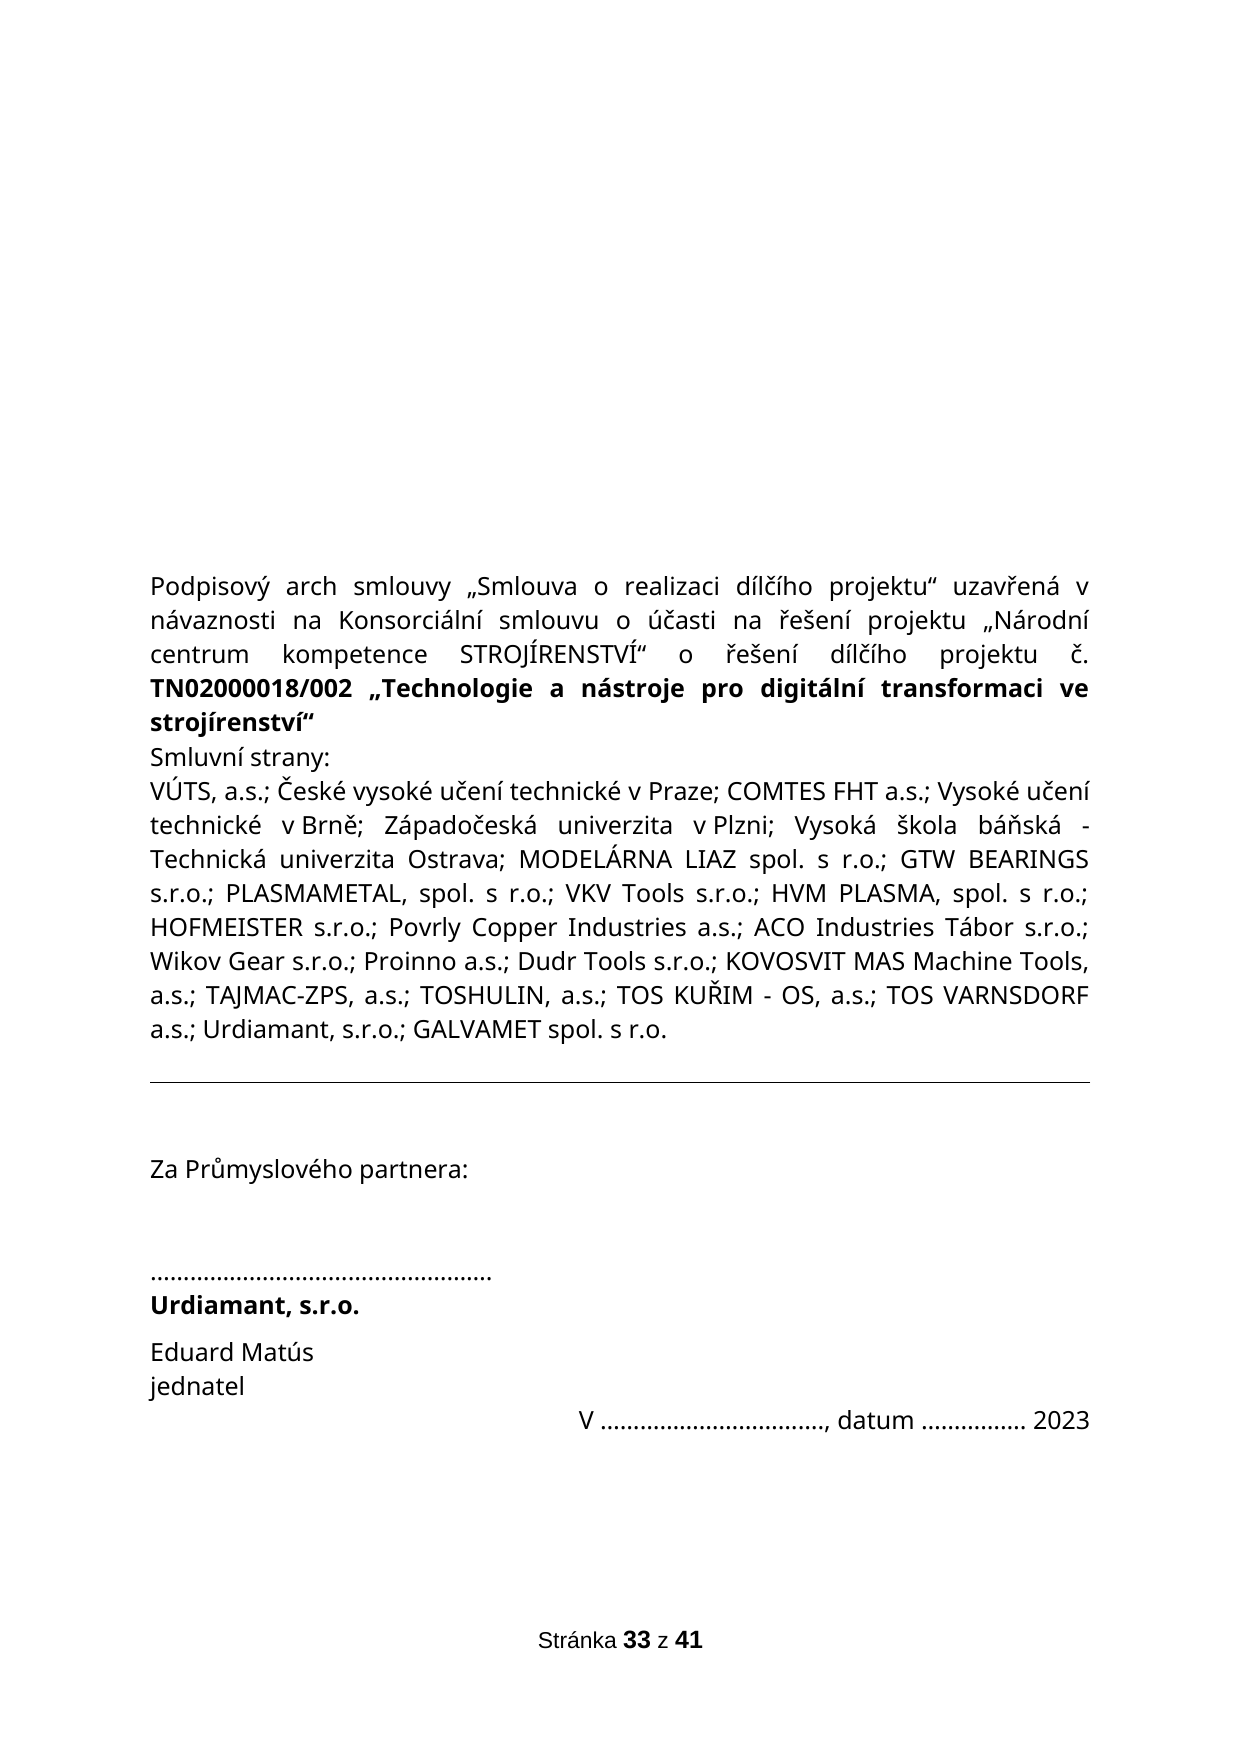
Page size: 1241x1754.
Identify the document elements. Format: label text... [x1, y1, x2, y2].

text ……………………………………………. [150, 1254, 1090, 1288]
text Urdiamant, s.r.o. [150, 1288, 1090, 1322]
text Eduard Matús [150, 1334, 1090, 1368]
text VÚTS, a.s.; České vysoké učení technické v Praze; COMTES FHT a.s.; Vysoké učení technické v Brně; Západočeská univerzita v Plzni; Vysoká škola báňská - Technická univerzita Ostrava; MODELÁRNA LIAZ spol. s r.o.; GTW BEARINGS s.r.o.; PLASMAMETAL, spol. s r.o.; VKV Tools s.r.o.; HVM PLASMA, spol. s r.o.; HOFMEISTER s.r.o.; Povrly Copper Industries a.s.; ACO Industries Tábor s.r.o.; Wikov Gear s.r.o.; Proinno a.s.; Dudr Tools s.r.o.; KOVOSVIT MAS Machine Tools, a.s.; TAJMAC-ZPS, a.s.; TOSHULIN, a.s.; TOS KUŘIM - OS, a.s.; TOS VARNSDORF a.s.; Urdiamant, s.r.o.; GALVAMET spol. s r.o. [150, 773, 1090, 1046]
list Smluvní strany: [150, 739, 1090, 773]
text jednatel [150, 1368, 1090, 1402]
text V ……………………………., datum ……………. 2023 [150, 1402, 1090, 1437]
text Za Průmyslového partnera: [150, 1152, 1090, 1186]
list Podpisový arch smlouvy „Smlouva o realizaci dílčího projektu“ uzavřená v návaznosti na Konsorciální smlouvu o účasti na řešení projektu „Národní centrum kompetence STROJÍRENSTVÍ“ o řešení dílčího projektu č. TN02000018/002 „Technologie a nástroje pro digitální transformaci ve strojírenství“ [150, 569, 1090, 739]
